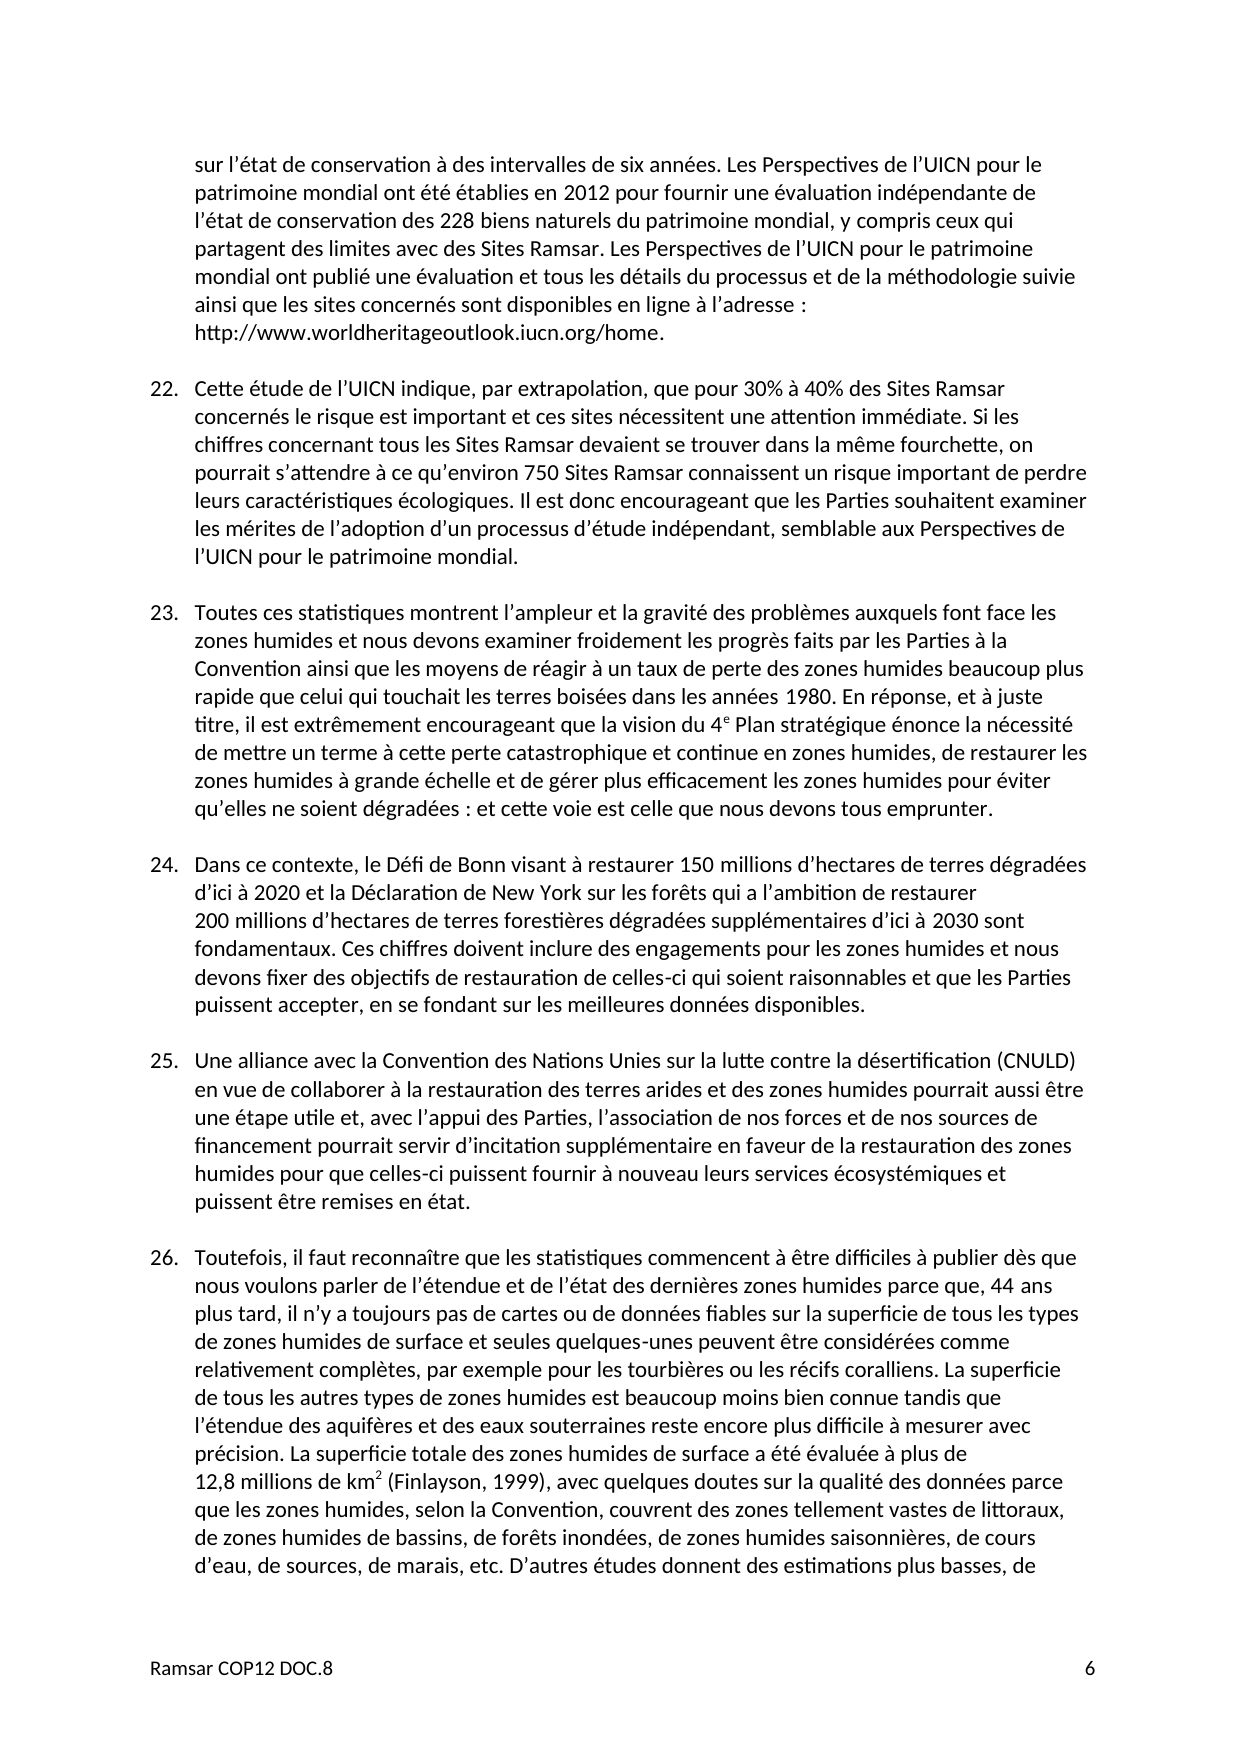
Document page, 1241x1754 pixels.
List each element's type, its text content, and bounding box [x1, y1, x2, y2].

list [150, 150, 1090, 346]
list Toutes ces statistiques montrent l’ampleur et la gravité des problèmes auxquels font face les zones humides et nous devons examiner froidement les progrès faits par les Parties à la Convention ainsi que les moyens de réagir à un taux de perte des zones humides beaucoup plus rapide que celui qui touchait les terres boisées dans les années 1980. En réponse, et à juste titre, il est extrêmement encourageant que la vision du 4e Plan stratégique énonce la nécessité de mettre un terme à cette perte catastrophique et continue en zones humides, de restaurer les zones humides à grande échelle et de gérer plus efficacement les zones humides pour éviter qu’elles ne soient dégradées : et cette voie est celle que nous devons tous emprunter. [150, 598, 1090, 822]
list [150, 1243, 1090, 1579]
list Une alliance avec la Convention des Nations Unies sur la lutte contre la désertification (CNULD) en vue de collaborer à la restauration des terres arides et des zones humides pourrait aussi être une étape utile et, avec l’appui des Parties, l’association de nos forces et de nos sources de financement pourrait servir d’incitation supplémentaire en faveur de la restauration des zones humides pour que celles-ci puissent fournir à nouveau leurs services écosystémiques et puissent être remises en état. [150, 1047, 1090, 1215]
list Cette étude de l’UICN indique, par extrapolation, que pour 30% à 40% des Sites Ramsar concernés le risque est important et ces sites nécessitent une attention immédiate. Si les chiffres concernant tous les Sites Ramsar devaient se trouver dans la même fourchette, on pourrait s’attendre à ce qu’environ 750 Sites Ramsar connaissent un risque important de perdre leurs caractéristiques écologiques. Il est donc encourageant que les Parties souhaitent examiner les mérites de l’adoption d’un processus d’étude indépendant, semblable aux Perspectives de l’UICN pour le patrimoine mondial. [150, 374, 1090, 570]
list Dans ce contexte, le Défi de Bonn visant à restaurer 150 millions d’hectares de terres dégradées d’ici à 2020 et la Déclaration de New York sur les forêts qui a l’ambition de restaurer 200 millions d’hectares de terres forestières dégradées supplémentaires d’ici à 2030 sont fondamentaux. Ces chiffres doivent inclure des engagements pour les zones humides et nous devons fixer des objectifs de restauration de celles-ci qui soient raisonnables et que les Parties puissent accepter, en se fondant sur les meilleures données disponibles. [150, 851, 1090, 1019]
